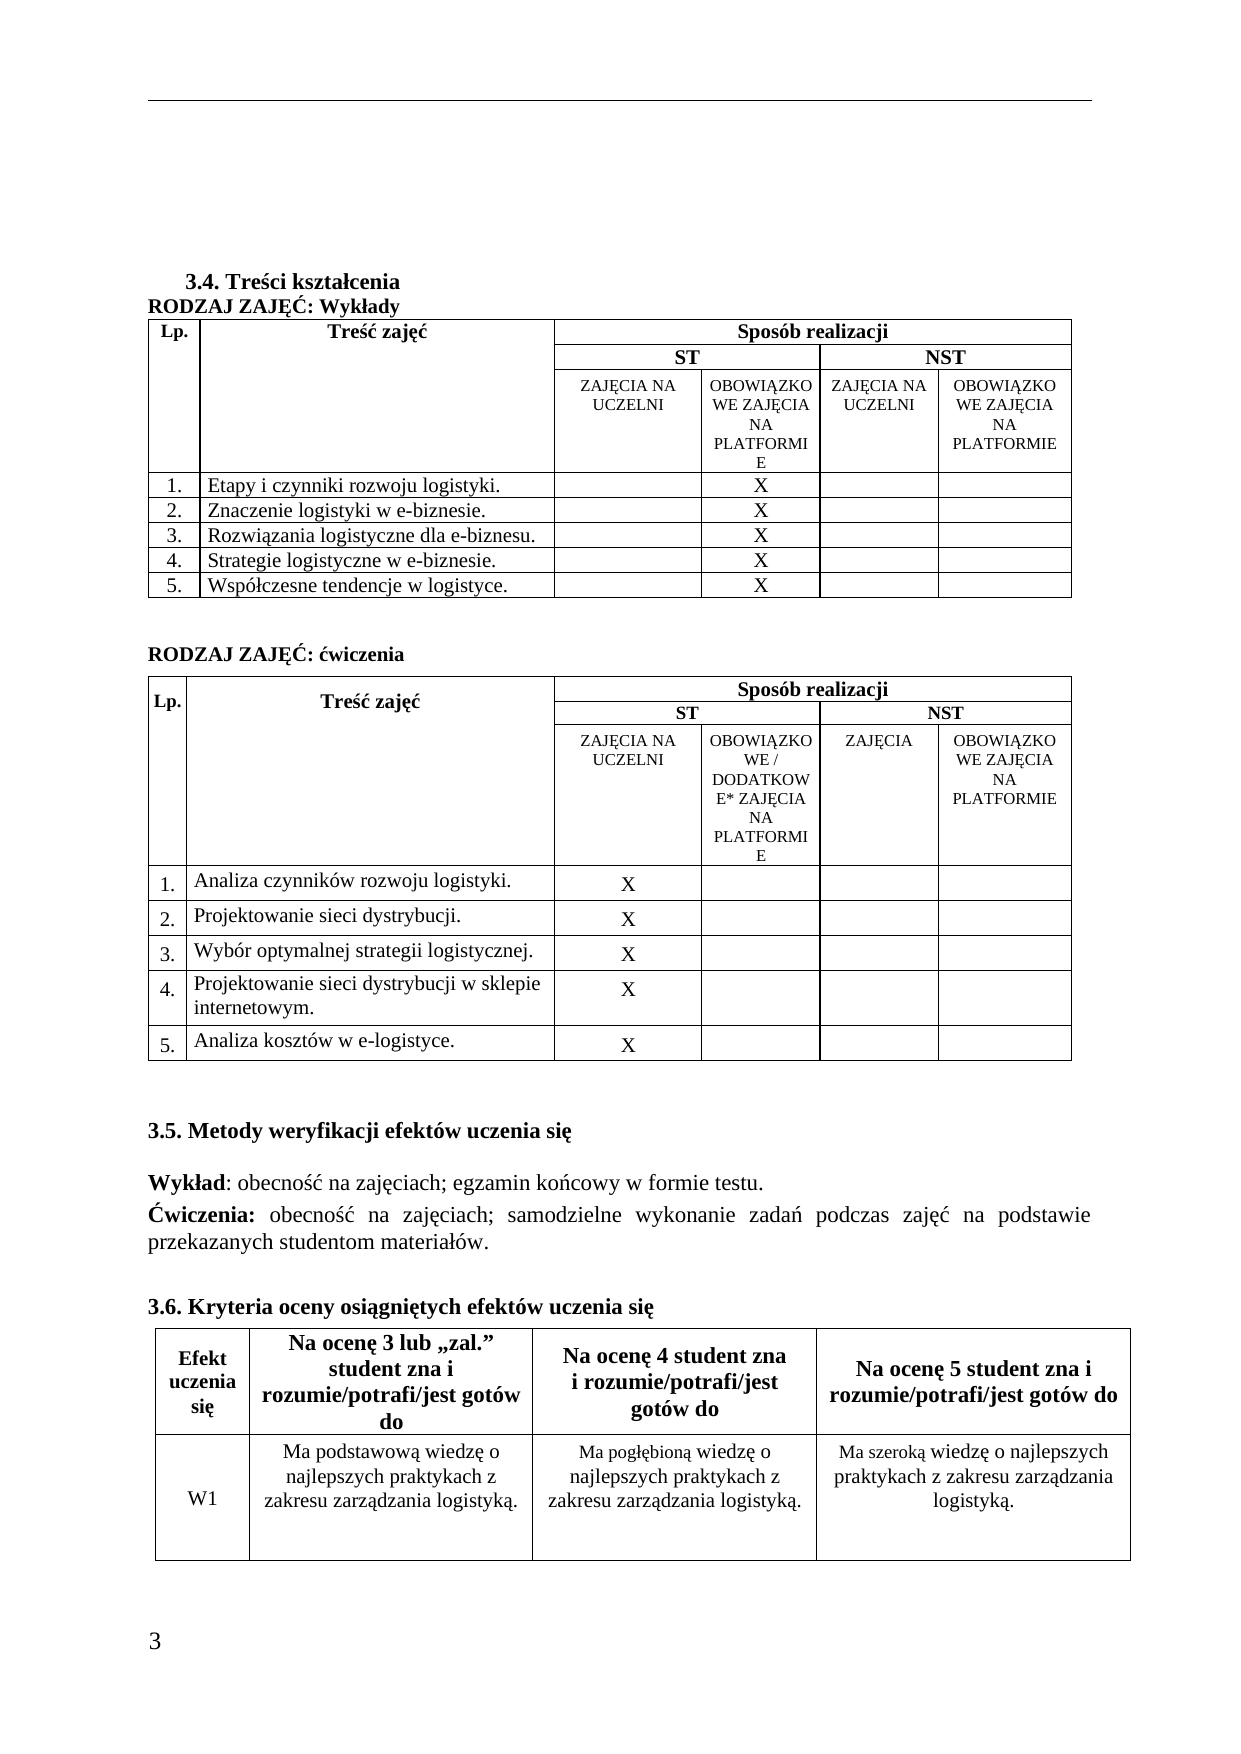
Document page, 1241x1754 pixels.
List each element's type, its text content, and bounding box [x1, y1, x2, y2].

table_cell 3. [149, 523, 199, 547]
table_cell [702, 1026, 819, 1060]
text 3.6. Kryteria oceny osiągniętych efektów uczenia się [148, 1293, 1092, 1319]
table_cell X [555, 971, 701, 1025]
table_cell ZAJĘCIA NA UCZELNI [555, 370, 701, 472]
table_cell [939, 936, 1071, 970]
table_cell [821, 498, 938, 522]
table_header Lp. [149, 677, 186, 865]
table_cell Współczesne tendencje w logistyce. [201, 573, 554, 597]
table_cell 1. [149, 866, 186, 900]
table_cell X [702, 523, 819, 547]
table_cell 2. [149, 901, 186, 935]
table_cell X [702, 548, 819, 572]
table_cell [702, 901, 819, 935]
table_cell X [555, 1026, 701, 1060]
table_cell Strategie logistyczne w e-biznesie. [201, 548, 554, 572]
table_cell [939, 523, 1071, 547]
table_cell [821, 901, 938, 935]
table_header Lp. [149, 320, 199, 472]
table_cell W1 [156, 1435, 249, 1560]
table_cell [939, 548, 1071, 572]
table_cell [939, 971, 1071, 1025]
table_cell [555, 548, 701, 572]
table_cell Analiza kosztów w e-logistyce. [187, 1026, 554, 1060]
table_cell [821, 473, 938, 497]
table_cell Ma pogłębioną wiedzę o najlepszych praktykach z zakresu zarządzania logistyką. [533, 1435, 816, 1560]
table_cell Projektowanie sieci dystrybucji. [187, 901, 554, 935]
table_cell 2. [149, 498, 199, 522]
table_header Na ocenę 4 student zna i rozumie/potrafi/jest gotów do [533, 1329, 816, 1434]
table_cell Wybór optymalnej strategii logistycznej. [187, 936, 554, 970]
table_cell ZAJĘCIA NA UCZELNI [555, 725, 701, 865]
table_cell [555, 473, 701, 497]
table_cell 5. [149, 1026, 186, 1060]
table_cell [702, 971, 819, 1025]
text Wykład: obecność na zajęciach; egzamin końcowy w formie testu. [148, 1169, 1092, 1195]
table_cell Analiza czynników rozwoju logistyki. [187, 866, 554, 900]
table_cell [939, 901, 1071, 935]
table_cell Ma podstawową wiedzę o najlepszych praktykach z zakresu zarządzania logistyką. [250, 1435, 532, 1560]
table_cell [939, 573, 1071, 597]
table_cell ST [555, 702, 819, 724]
table_cell [821, 548, 938, 572]
table_cell [555, 523, 701, 547]
table_cell X [555, 866, 701, 900]
table_cell [939, 473, 1071, 497]
table_cell Ma szeroką wiedzę o najlepszych praktykach z zakresu zarządzania logistyką. [817, 1435, 1130, 1560]
table_cell Rozwiązania logistyczne dla e-biznesu. [201, 523, 554, 547]
table_header Efekt uczenia się [156, 1329, 249, 1434]
text RODZAJ ZAJĘĆ: Wykłady [148, 294, 1092, 318]
table_cell Projektowanie sieci dystrybucji w sklepie internetowym. [187, 971, 554, 1025]
table_cell OBOWIĄZKOWE ZAJĘCIA NA PLATFORMIE [939, 370, 1071, 472]
table_cell NST [821, 345, 1071, 369]
table_cell 3. [149, 936, 186, 970]
table_cell OBOWIĄZKOWE ZAJĘCIA NA PLATFORMIE [702, 370, 819, 472]
table_cell [939, 866, 1071, 900]
table_cell [555, 498, 701, 522]
table_cell X [702, 573, 819, 597]
table_header Na ocenę 3 lub „zal.” student zna i rozumie/potrafi/jest gotów do [250, 1329, 532, 1434]
table_cell ZAJĘCIA NA UCZELNI [821, 370, 938, 472]
table_header Sposób realizacji [555, 320, 1071, 343]
table_cell [821, 1026, 938, 1060]
table_cell [821, 971, 938, 1025]
table_cell 4. [149, 548, 199, 572]
text 3.4. Treści kształcenia [185, 268, 1092, 294]
table_cell ZAJĘCIA [821, 725, 938, 865]
table_cell Znaczenie logistyki w e-biznesie. [201, 498, 554, 522]
table_cell Etapy i czynniki rozwoju logistyki. [201, 473, 554, 497]
table_cell [702, 936, 819, 970]
table_cell ST [555, 345, 819, 369]
table_cell [821, 573, 938, 597]
table_cell X [555, 901, 701, 935]
table_cell 4. [149, 971, 186, 1025]
table_header Sposób realizacji [555, 677, 1071, 701]
table_header Treść zajęć [201, 320, 554, 472]
table_header Treść zajęć [187, 677, 554, 865]
table_cell [702, 866, 819, 900]
table_cell OBOWIĄZKOWE / DODATKOWE* ZAJĘCIA NA PLATFORMIE [702, 725, 819, 865]
table_cell [821, 936, 938, 970]
table_cell NST [821, 702, 1071, 724]
table_cell X [702, 498, 819, 522]
table_cell [555, 573, 701, 597]
table_header Na ocenę 5 student zna i rozumie/potrafi/jest gotów do [817, 1329, 1130, 1434]
text 3.5. Metody weryfikacji efektów uczenia się [148, 1118, 1092, 1144]
table_cell [821, 523, 938, 547]
table_cell 1. [149, 473, 199, 497]
table_cell [939, 498, 1071, 522]
table_cell 5. [149, 573, 199, 597]
text RODZAJ ZAJĘĆ: ćwiczenia [148, 642, 1092, 666]
table_cell X [555, 936, 701, 970]
table_cell X [702, 473, 819, 497]
table_cell [821, 866, 938, 900]
table_cell OBOWIĄZKOWE ZAJĘCIA NA PLATFORMIE [939, 725, 1071, 865]
text Ćwiczenia: obecność na zajęciach; samodzielne wykonanie zadań podczas zajęć na podstawie przekazanych studentom materiałów. [148, 1202, 1092, 1254]
table_cell [939, 1026, 1071, 1060]
